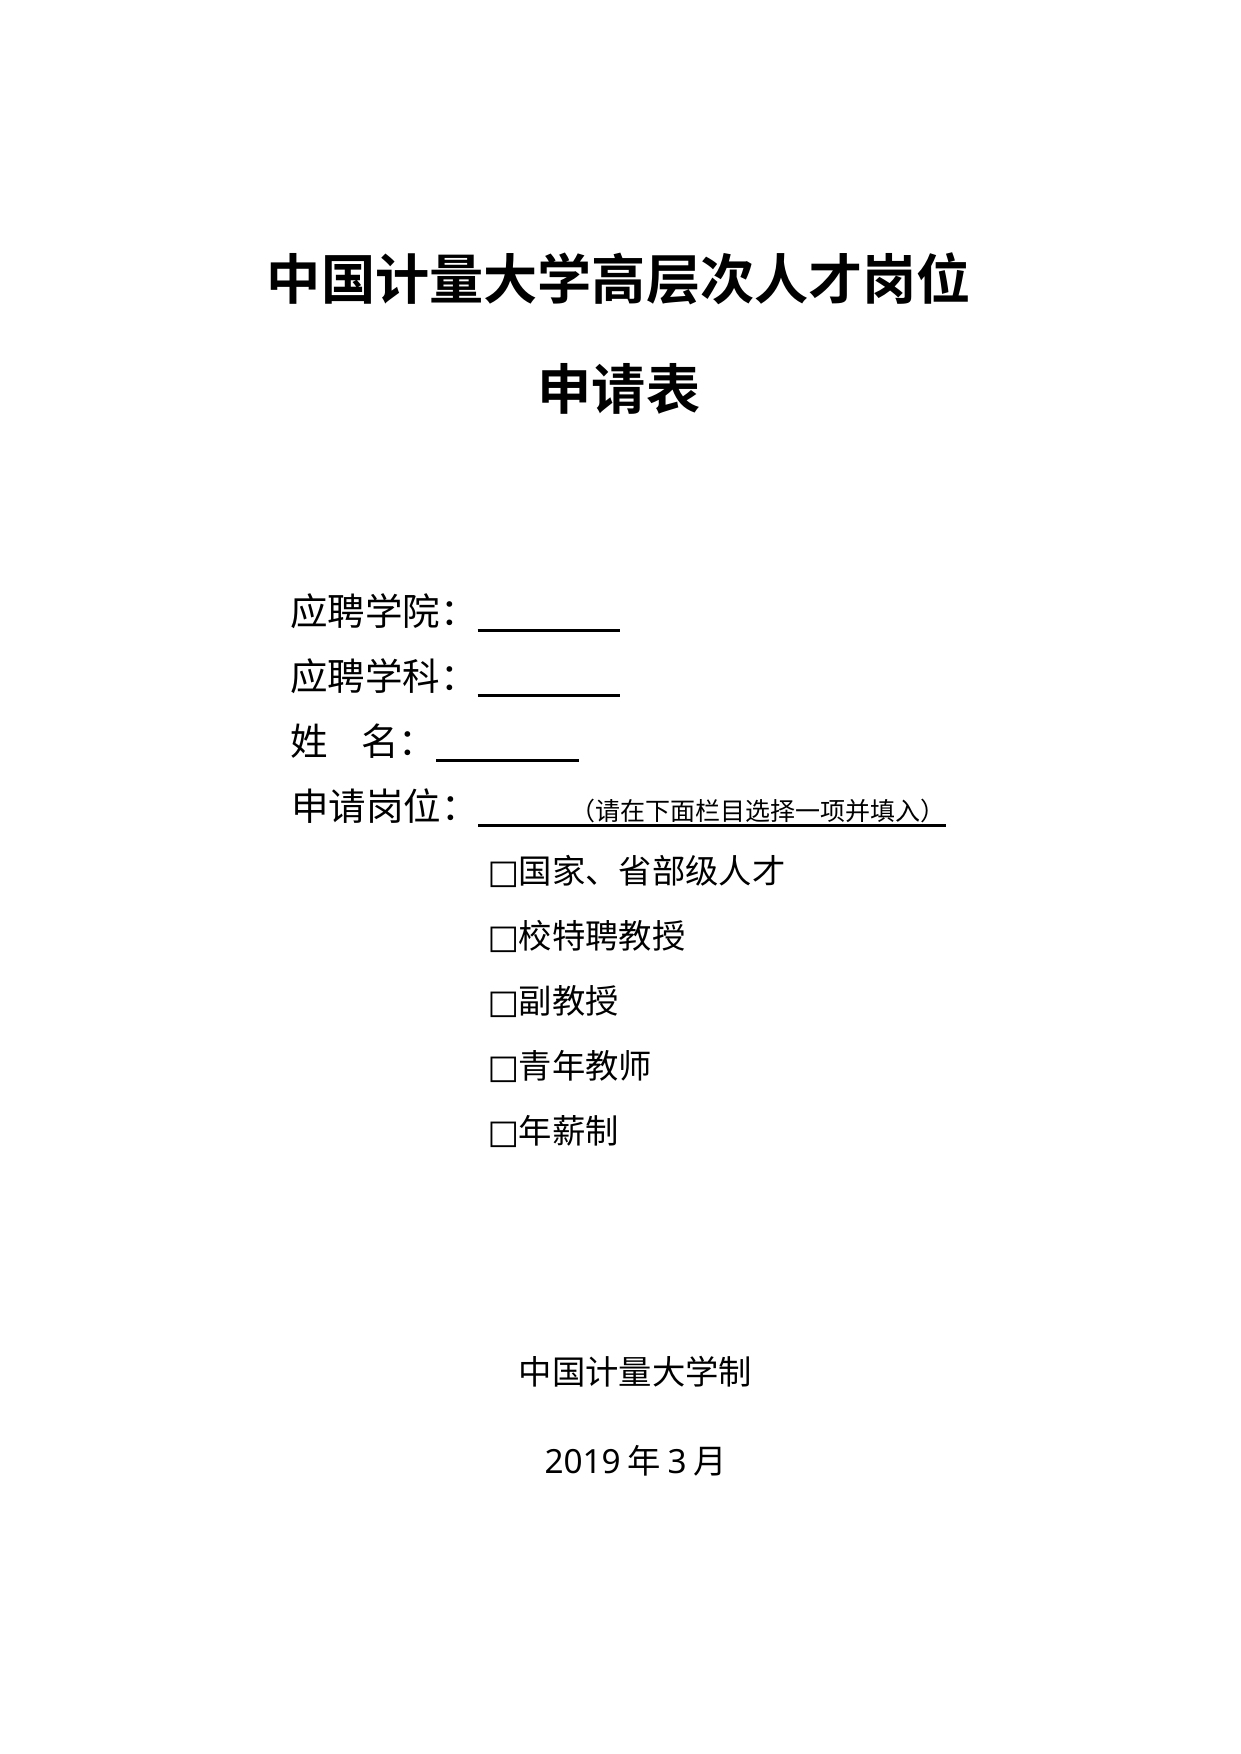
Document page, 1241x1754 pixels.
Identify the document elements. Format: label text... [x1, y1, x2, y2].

text 中国计量大学制 [187, 1337, 1050, 1402]
text 申请表 [187, 337, 1050, 434]
text 中国计量大学高层次人才岗位 [187, 227, 1050, 324]
text 姓 名： [187, 707, 1050, 772]
text □副教授 [187, 967, 1050, 1032]
text □年薪制 [187, 1097, 1050, 1162]
text 应聘学科： [187, 642, 1050, 707]
text 2019年3月 [187, 1426, 1050, 1491]
text □校特聘教授 [187, 902, 1050, 967]
text 申请岗位： （请在下面栏目选择一项并填入） [187, 772, 1050, 837]
text □国家、省部级人才 [187, 837, 1050, 902]
text 应聘学院： [187, 577, 1050, 642]
text □青年教师 [187, 1032, 1050, 1097]
